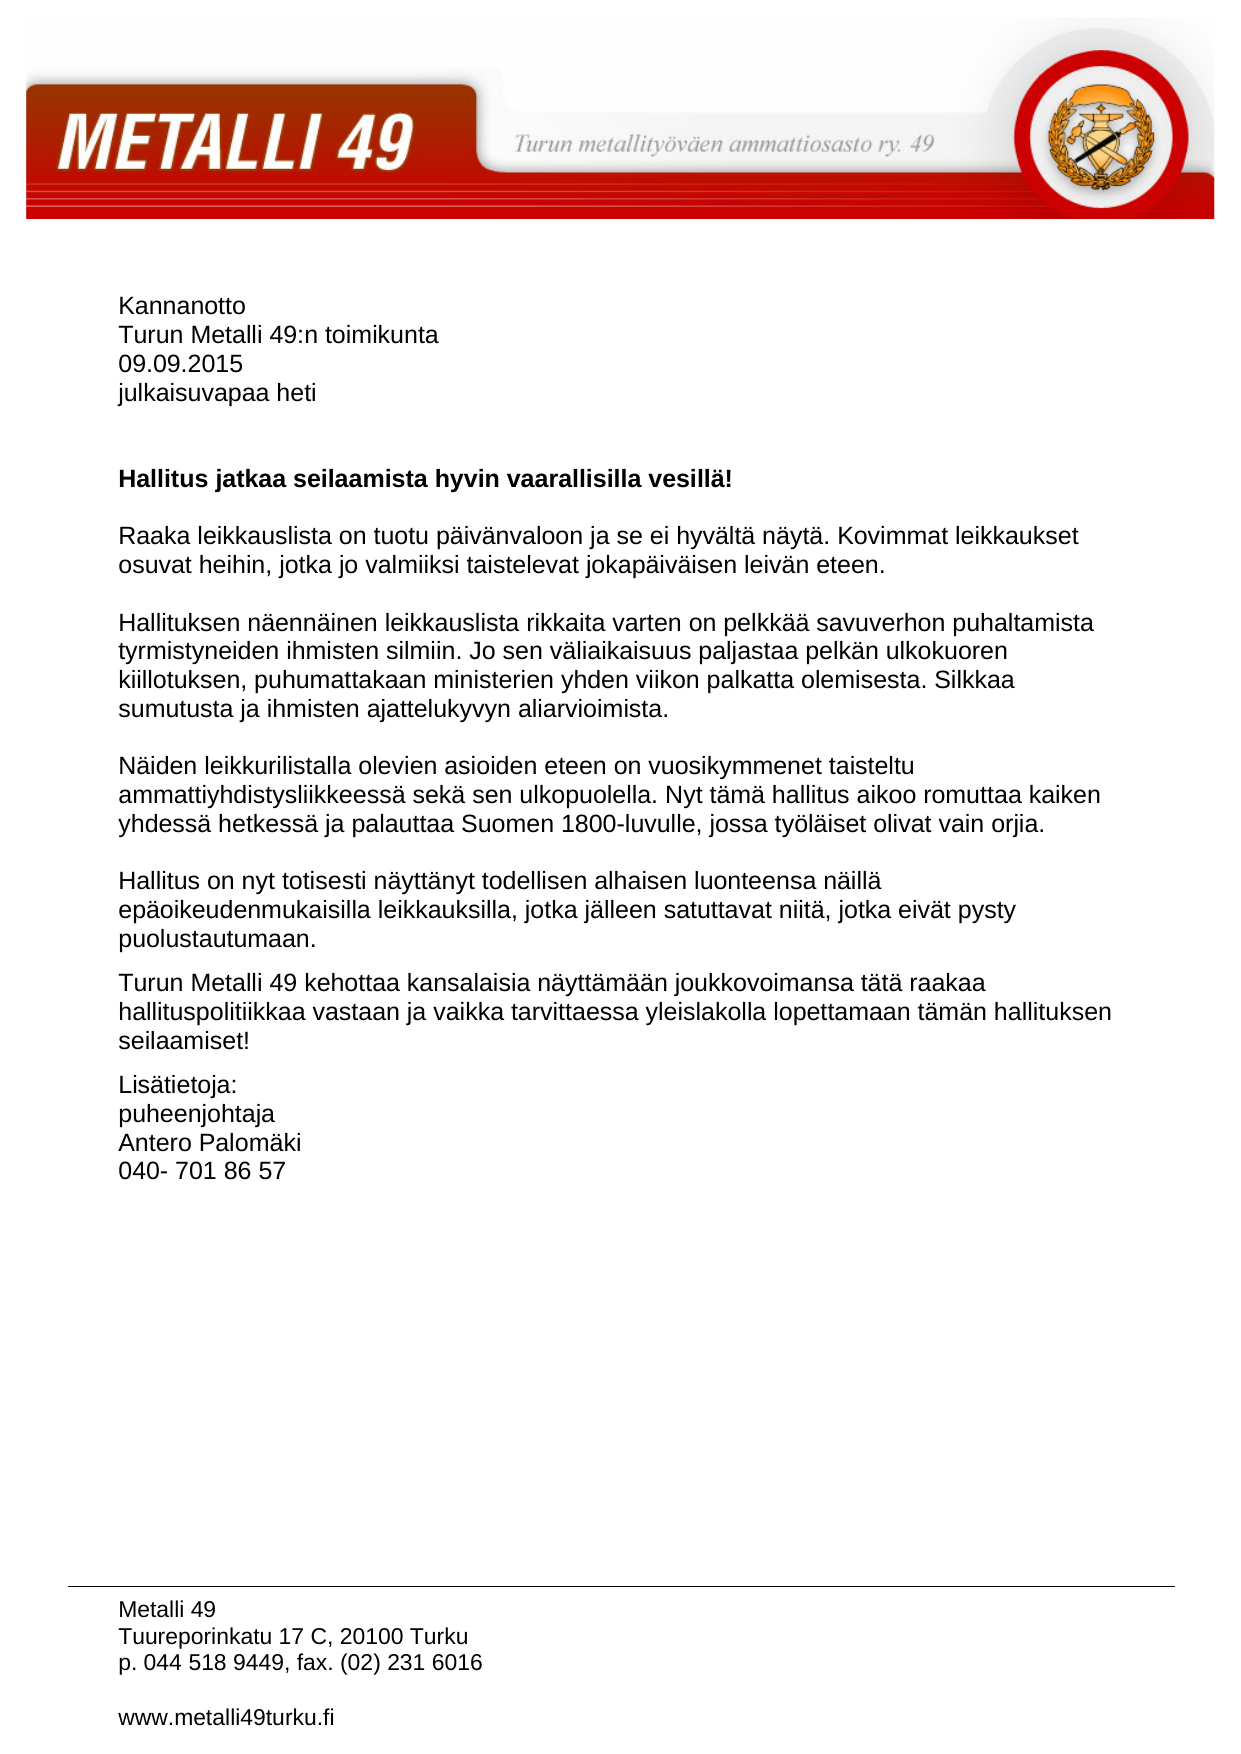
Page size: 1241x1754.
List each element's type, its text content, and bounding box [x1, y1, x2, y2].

text Hallituksen näennäinen leikkauslista rikkaita varten on pelkkää savuverhon puhaltamista tyrmistyneiden ihmisten silmiin. Jo sen väliaikaisuus paljastaa pelkän ulkokuoren kiillotuksen, puhumattakaan ministerien yhden viikon palkatta olemisesta. Silkkaa sumutusta ja ihmisten ajattelukyvyn aliarvioimista. [118, 608, 1125, 723]
text Turun Metalli 49:n toimikunta [118, 320, 1125, 349]
text Raaka leikkauslista on tuotu päivänvaloon ja se ei hyvältä näytä. Kovimmat leikkaukset osuvat heihin, jotka jo valmiiksi taistelevat jokapäiväisen leivän eteen. [118, 521, 1125, 579]
text 09.09.2015 julkaisuvapaa heti [118, 349, 1125, 406]
picture [25, 16, 1216, 219]
text Kannanotto [118, 291, 1125, 320]
text Hallitus on nyt totisesti näyttänyt todellisen alhaisen luonteensa näillä epäoikeudenmukaisilla leikkauksilla, jotka jälleen satuttavat niitä, jotka eivät pysty puolustautumaan. [118, 866, 1125, 953]
text Hallitus jatkaa seilaamista hyvin vaarallisilla vesillä! [118, 464, 1125, 493]
text Turun Metalli 49 kehottaa kansalaisia näyttämään joukkovoimansa tätä raakaa hallituspolitiikkaa vastaan ja vaikka tarvittaessa yleislakolla lopettamaan tämän hallituksen seilaamiset! [118, 968, 1125, 1054]
text Lisätietoja: puheenjohtaja Antero Palomäki 040- 701 86 57 [118, 1070, 1125, 1185]
text Näiden leikkurilistalla olevien asioiden eteen on vuosikymmenet taisteltu ammattiyhdistysliikkeessä sekä sen ulkopuolella. Nyt tämä hallitus aikoo romuttaa kaiken yhdessä hetkessä ja palauttaa Suomen 1800-luvulle, jossa työläiset olivat vain orjia. [118, 751, 1125, 838]
